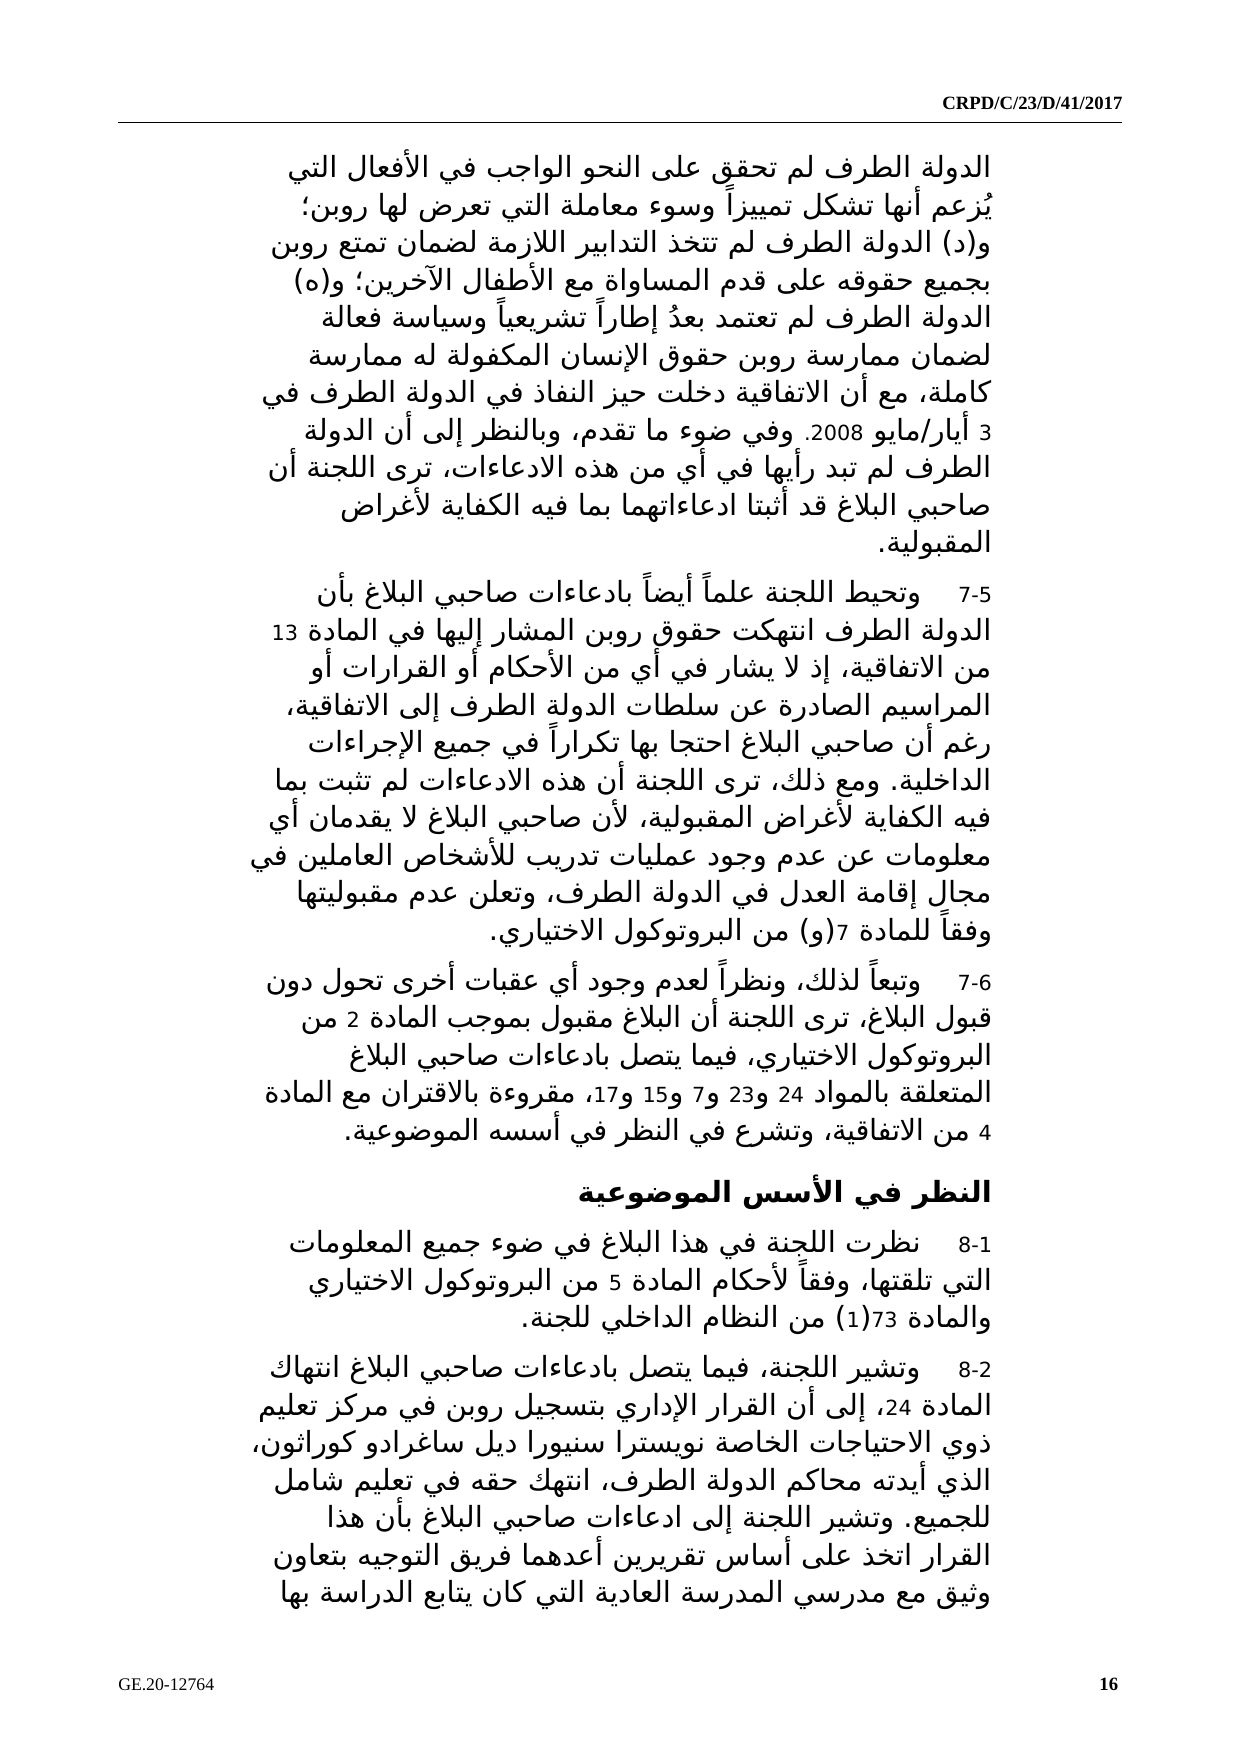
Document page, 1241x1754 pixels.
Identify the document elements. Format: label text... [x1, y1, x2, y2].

text النظر في الأسس الموضوعية [248, 1173, 1122, 1210]
text 7-6 وتبعاً لذلك، ونظراً لعدم وجود أي عقبات أخرى تحول دون قبول البلاغ، ترى اللجنة أن البلاغ مقبول بموجب المادة 2 من البروتوكول الاختياري، فيما يتصل بادعاءات صاحبي البلاغ المتعلقة بالمواد 24 و23 و7 و15 و17، مقروءة بالاقتران مع المادة 4 من الاتفاقية، وتشرع في النظر في أسسه الموضوعية. [248, 960, 992, 1148]
text 7-5 وتحيط اللجنة علماً أيضاً بادعاءات صاحبي البلاغ بأن الدولة الطرف انتهكت حقوق روبن المشار إليها في المادة 13 من الاتفاقية، إذ لا يشار في أي من الأحكام أو القرارات أو المراسيم الصادرة عن سلطات الدولة الطرف إلى الاتفاقية، رغم أن صاحبي البلاغ احتجا بها تكراراً في جميع الإجراءات الداخلية. ومع ذلك، ترى اللجنة أن هذه الادعاءات لم تثبت بما فيه الكفاية لأغراض المقبولية، لأن صاحبي البلاغ لا يقدمان أي معلومات عن عدم وجود عمليات تدريب للأشخاص العاملين في مجال إقامة العدل في الدولة الطرف، وتعلن عدم مقبوليتها وفقاً للمادة 7(و) من البروتوكول الاختياري. [248, 573, 992, 948]
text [248, 148, 992, 560]
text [248, 1348, 992, 1610]
text 8-1 نظرت اللجنة في هذا البلاغ في ضوء جميع المعلومات التي تلقتها، وفقاً لأحكام المادة 5 من البروتوكول الاختياري والمادة 73(1) من النظام الداخلي للجنة. [248, 1223, 992, 1335]
